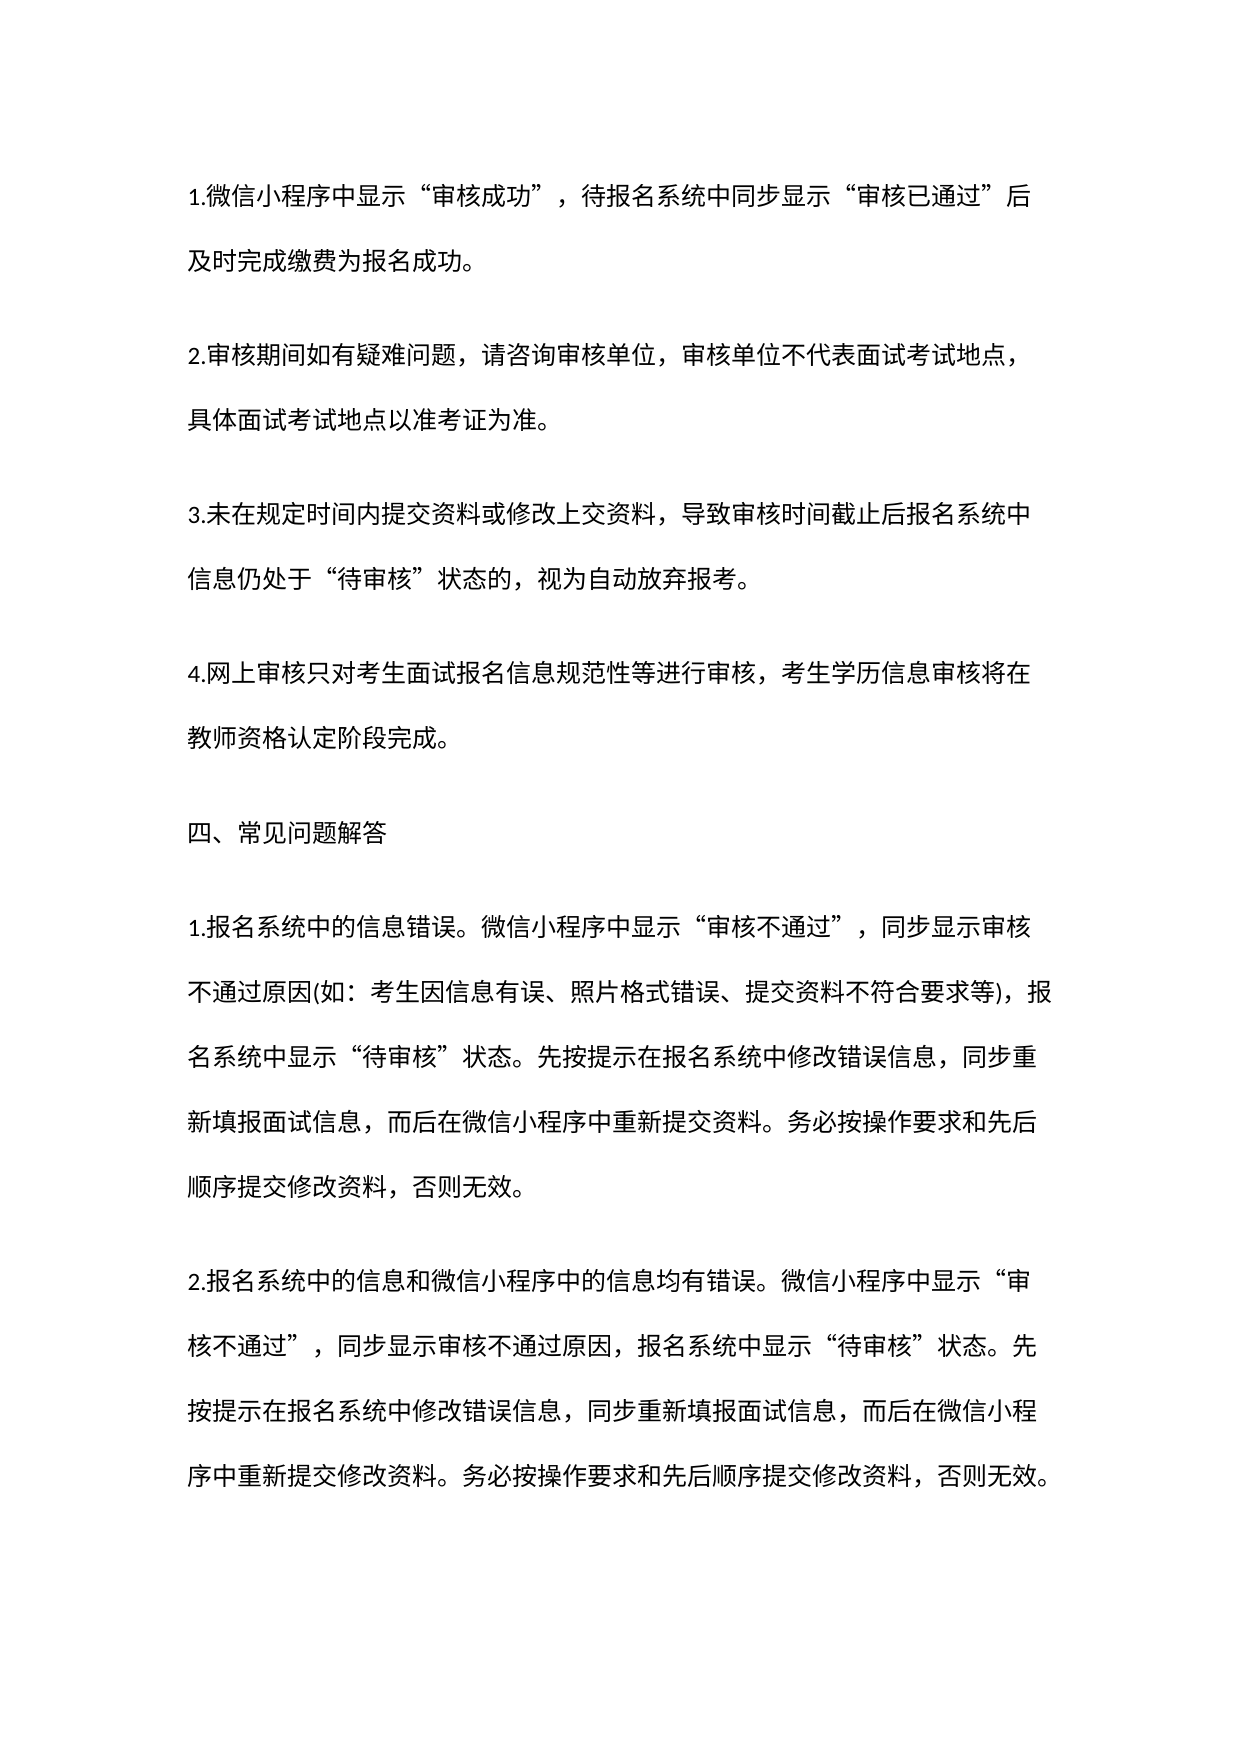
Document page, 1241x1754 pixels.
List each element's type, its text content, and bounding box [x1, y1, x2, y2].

text 2.审核期间如有疑难问题，请咨询审核单位，审核单位不代表面试考试地点，具体面试考试地点以准考证为准。 [187, 321, 1053, 451]
text 4.网上审核只对考生面试报名信息规范性等进行审核，考生学历信息审核将在教师资格认定阶段完成。 [187, 639, 1053, 769]
text 1.报名系统中的信息错误。微信小程序中显示“审核不通过”，同步显示审核不通过原因(如：考生因信息有误、照片格式错误、提交资料不符合要求等)，报名系统中显示“待审核”状态。先按提示在报名系统中修改错误信息，同步重新填报面试信息，而后在微信小程序中重新提交资料。务必按操作要求和先后顺序提交修改资料，否则无效。 [187, 893, 1053, 1218]
text 四、常见问题解答 [187, 799, 1053, 864]
text 3.未在规定时间内提交资料或修改上交资料，导致审核时间截止后报名系统中信息仍处于“待审核”状态的，视为自动放弃报考。 [187, 480, 1053, 610]
text 1.微信小程序中显示“审核成功”，待报名系统中同步显示“审核已通过”后及时完成缴费为报名成功。 [187, 162, 1053, 292]
text 2.报名系统中的信息和微信小程序中的信息均有错误。微信小程序中显示“审核不通过”，同步显示审核不通过原因，报名系统中显示“待审核”状态。先按提示在报名系统中修改错误信息，同步重新填报面试信息，而后在微信小程序中重新提交修改资料。务必按操作要求和先后顺序提交修改资料，否则无效。 [187, 1247, 1053, 1507]
